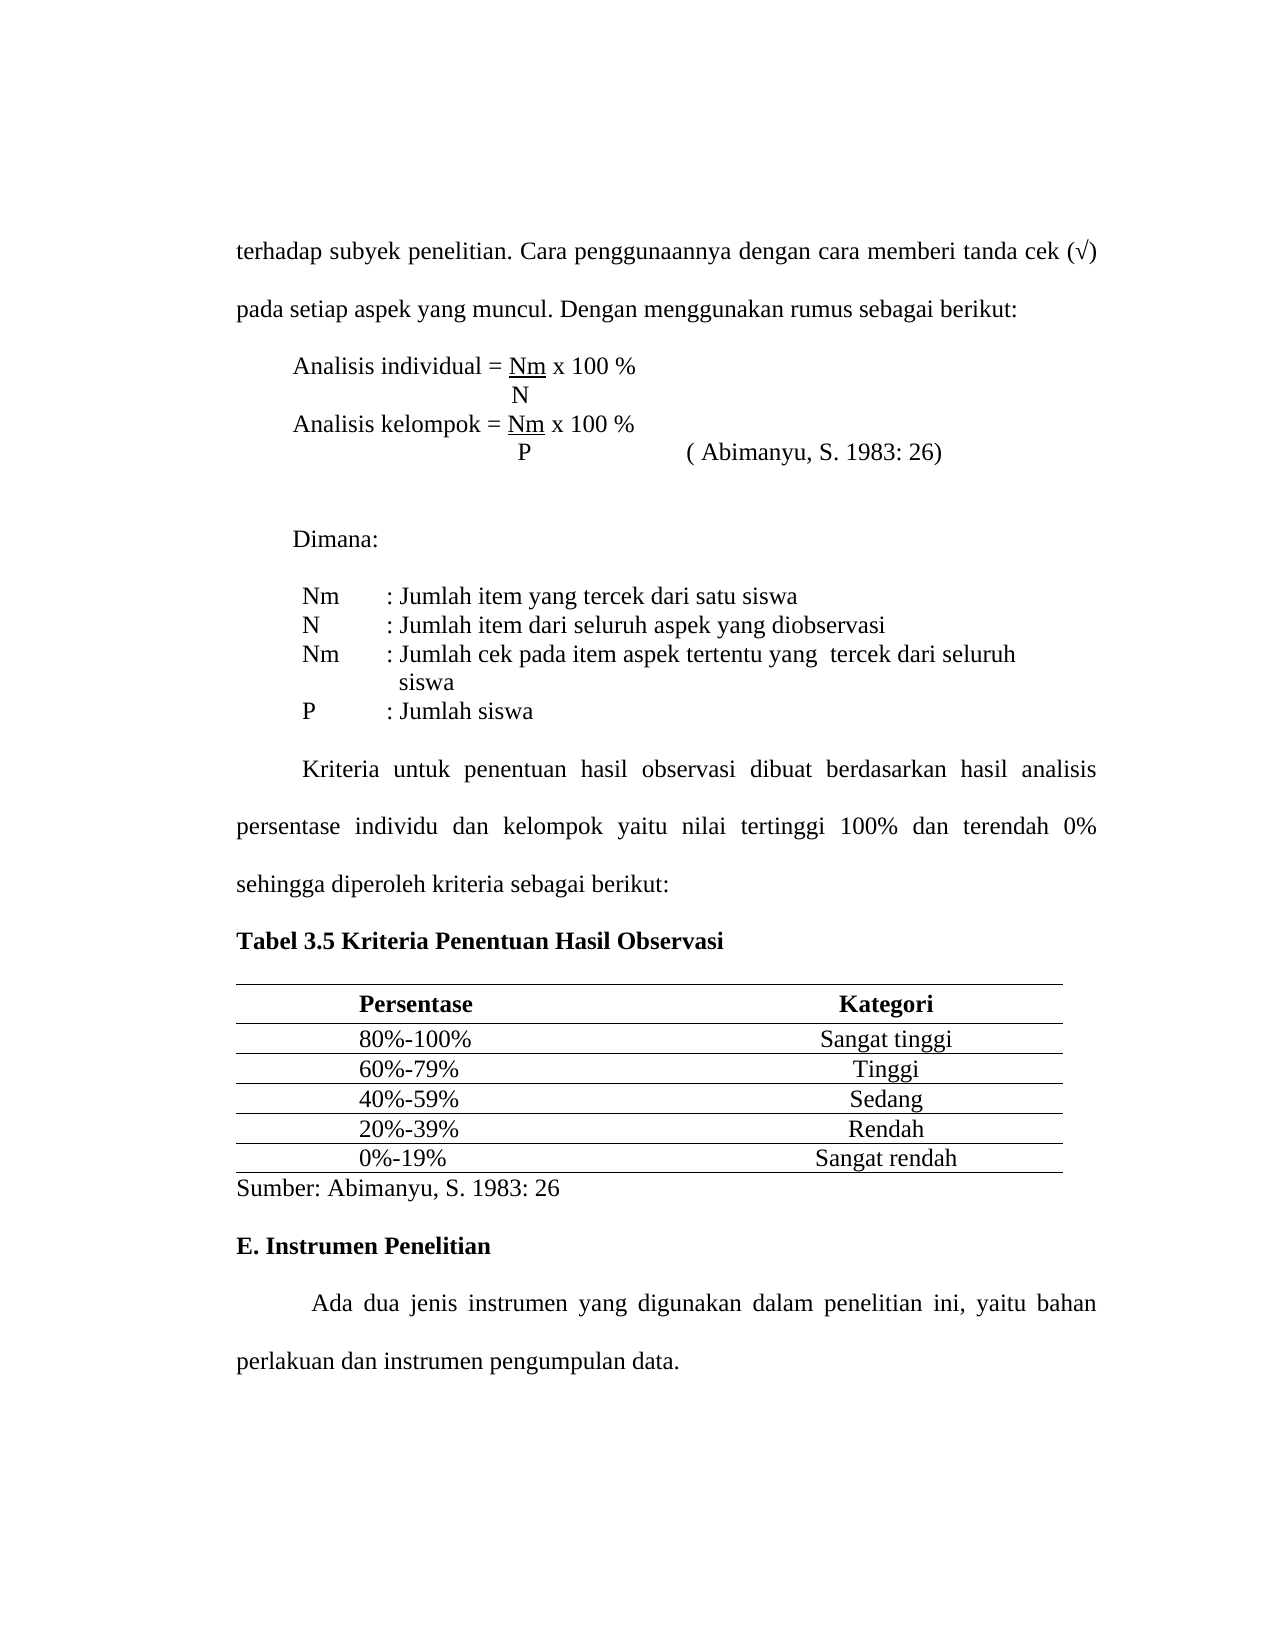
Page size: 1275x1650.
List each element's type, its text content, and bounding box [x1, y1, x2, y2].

text E. Instrumen Penelitian [236, 1231, 1098, 1259]
text N [292, 380, 1098, 409]
table_cell 20%-39% [236, 1114, 635, 1142]
text Nm : Jumlah cek pada item aspek tertentu yang tercek dari seluruh siswa [236, 639, 1098, 696]
table_cell 0%-19% [236, 1144, 635, 1172]
text P ( Abimanyu, S. 1983: 26) [461, 437, 1098, 466]
text Dimana: [292, 524, 1098, 552]
text Nm : Jumlah item yang tercek dari satu siswa [236, 581, 1098, 610]
table_cell Rendah [635, 1114, 1063, 1142]
text P : Jumlah siswa [236, 696, 1098, 725]
text Kriteria untuk penentuan hasil observasi dibuat berdasarkan hasil analisis persentase individu dan kelompok yaitu nilai tertinggi 100% dan terendah 0% sehingga diperoleh kriteria sebagai berikut: [236, 754, 1098, 897]
text N : Jumlah item dari seluruh aspek yang diobservasi [236, 610, 1098, 639]
table_cell 40%-59% [236, 1084, 635, 1113]
text Sumber: Abimanyu, S. 1983: 26 [236, 1173, 1098, 1202]
text Tabel 3.5 Kriteria Penentuan Hasil Observasi [236, 926, 1098, 955]
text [236, 236, 1098, 322]
table_header Kategori [635, 985, 1063, 1023]
table_cell Sedang [635, 1084, 1063, 1113]
table_cell 80%-100% [236, 1024, 635, 1053]
table_cell 60%-79% [236, 1054, 635, 1083]
text Analisis kelompok = Nm x 100 % [292, 409, 1098, 437]
table_header Persentase [236, 985, 635, 1023]
table_cell Sangat tinggi [635, 1024, 1063, 1053]
text Analisis individual = Nm x 100 % [292, 351, 1098, 380]
table_cell Tinggi [635, 1054, 1063, 1083]
text Ada dua jenis instrumen yang digunakan dalam penelitian ini, yaitu bahan perlakuan dan instrumen pengumpulan data. [236, 1288, 1098, 1374]
table_cell Sangat rendah [635, 1144, 1063, 1172]
